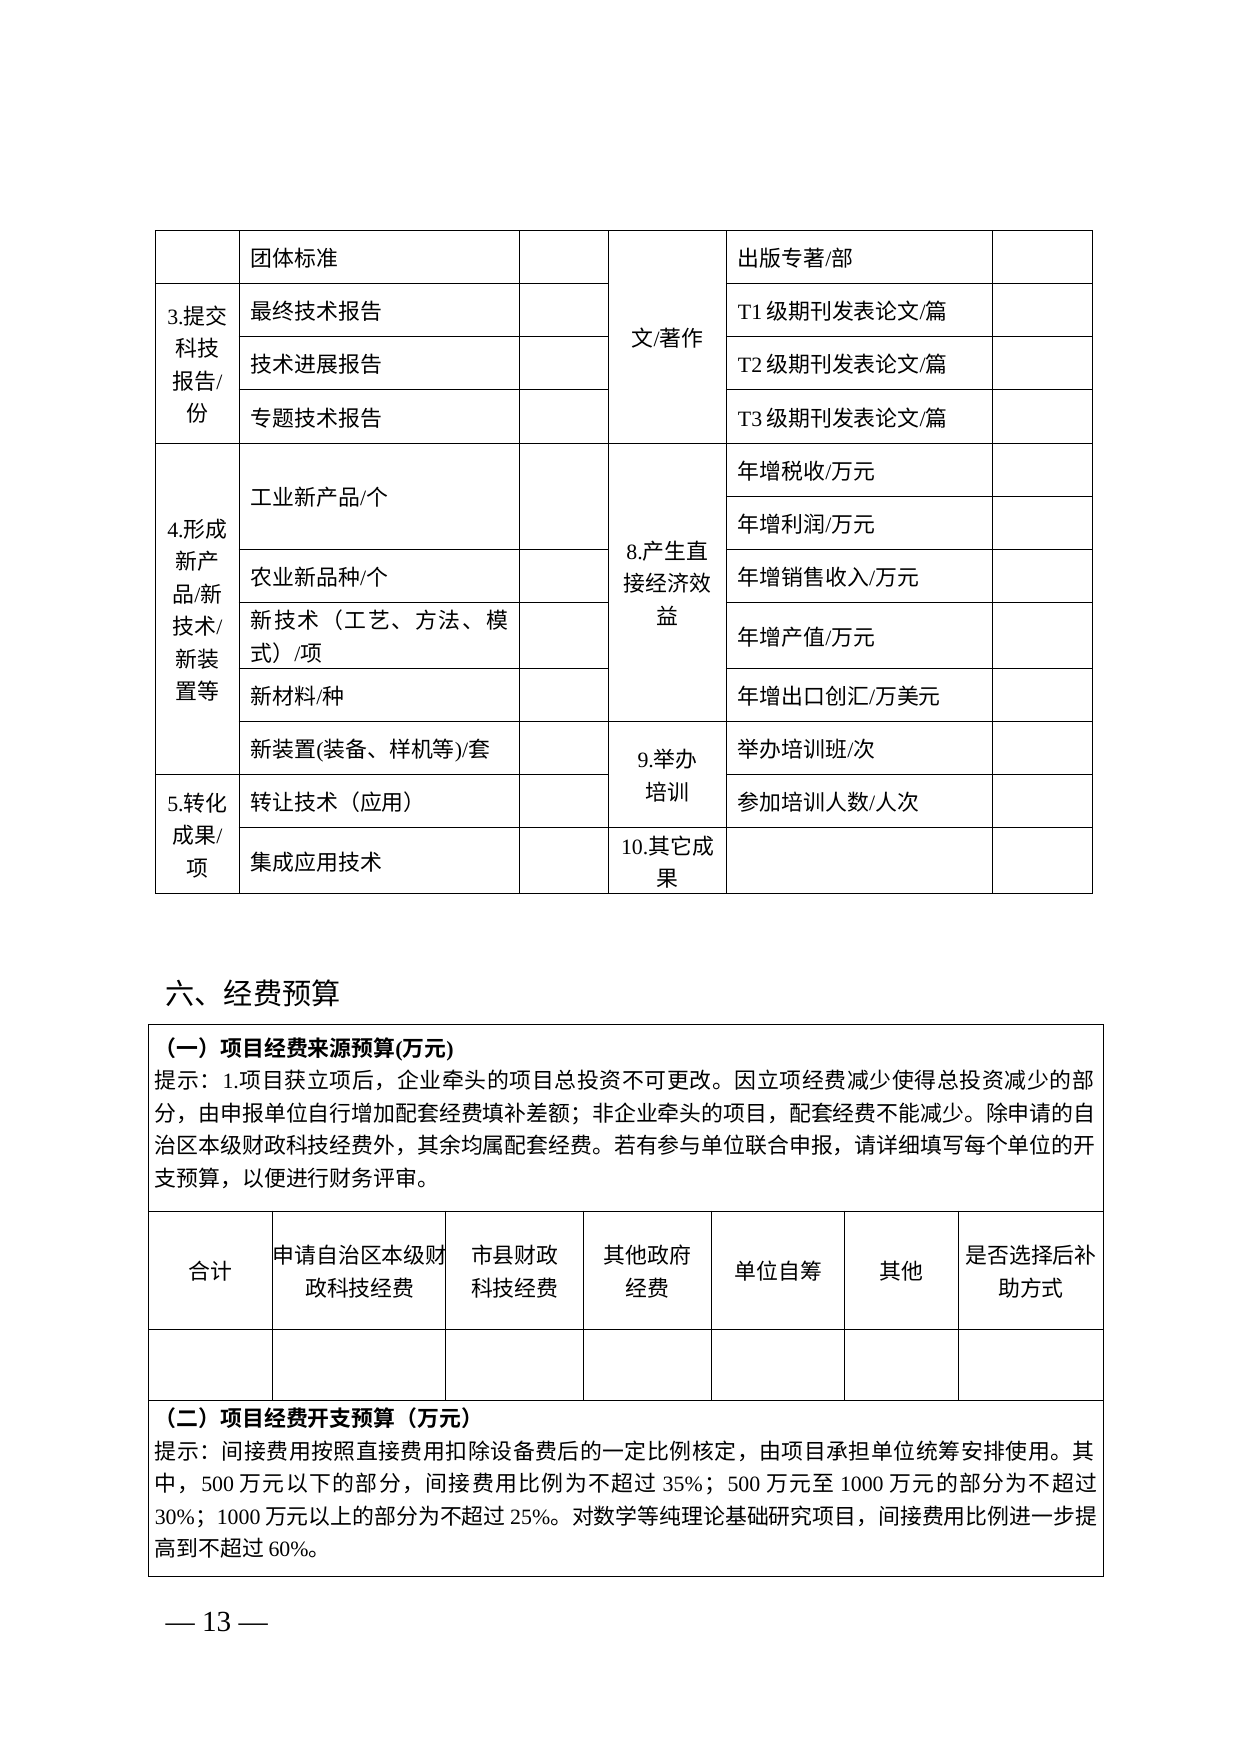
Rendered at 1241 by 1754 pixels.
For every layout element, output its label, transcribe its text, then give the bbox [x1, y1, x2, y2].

table_cell [993, 550, 1092, 602]
table_cell 新材料/种 [240, 669, 519, 721]
table_cell [993, 497, 1092, 549]
table_cell [520, 669, 608, 721]
table_cell [520, 390, 608, 442]
text 六、经费预算 [165, 959, 1087, 1024]
table_cell 集成应用技术 [240, 828, 519, 893]
table_cell [845, 1330, 958, 1400]
table_cell 8.产生直接经济效益 [609, 444, 726, 721]
table_cell [520, 722, 608, 774]
table_cell [149, 1330, 272, 1400]
table_cell 7.发表论文/著作 [609, 231, 726, 442]
table_cell [993, 775, 1092, 827]
table_cell 最终技术报告 [240, 284, 519, 336]
table_cell [446, 1330, 583, 1400]
table_cell 5.转化成果/项 [156, 775, 239, 893]
table_cell 合计 [149, 1212, 272, 1329]
table_cell 单位自筹 [712, 1212, 844, 1329]
table_cell 其他 [845, 1212, 958, 1329]
table_cell 技术进展报告 [240, 337, 519, 389]
table_cell [727, 828, 992, 893]
table_cell 年增利润/万元 [727, 497, 992, 549]
table_cell [520, 337, 608, 389]
table_cell [993, 722, 1092, 774]
table_cell 年增销售收入/万元 [727, 550, 992, 602]
table_cell T3级期刊发表论文/篇 [727, 390, 992, 442]
table_cell 年增税收/万元 [727, 444, 992, 496]
table_cell [520, 603, 608, 668]
table_cell 年增产值/万元 [727, 603, 992, 668]
table_cell 出版专著/部 [727, 231, 992, 283]
table_cell [993, 390, 1092, 442]
table_cell [993, 337, 1092, 389]
table_cell 10.其它成果 [609, 828, 726, 893]
table_cell [520, 444, 608, 549]
table_cell [993, 284, 1092, 336]
table_cell [520, 231, 608, 283]
table_cell 9.举办 培训 [609, 722, 726, 827]
table_cell [712, 1330, 844, 1400]
table_cell T1级期刊发表论文/篇 [727, 284, 992, 336]
table_cell [584, 1330, 711, 1400]
table_cell 年增出口创汇/万美元 [727, 669, 992, 721]
table_cell 农业新品种/个 [240, 550, 519, 602]
table_cell [993, 231, 1092, 283]
table_cell 新技术（工艺、方法、模式）/项 [240, 603, 519, 668]
table_cell [993, 828, 1092, 893]
table_header （一）项目经费来源预算(万元) 提示：1.项目获立项后，企业牵头的项目总投资不可更改。因立项经费减少使得总投资减少的部分，由申报单位自行增加配套经费填补差额；非企业牵头的项目，配套经费不能减少。除申请的自治区本级财政科技经费外，其余均属配套经费。若有参与单位联合申报，请详细填写每个单位的开支预算，以便进行财务评审。 [149, 1025, 1103, 1211]
table_cell [520, 550, 608, 602]
table_cell 4.形成新产品/新技术/新装置等 [156, 444, 239, 774]
table_cell （二）项目经费开支预算（万元） 提示：间接费用按照直接费用扣除设备费后的一定比例核定，由项目承担单位统筹安排使用。其中，500万元以下的部分，间接费用比例为不超过35%；500万元至1000万元的部分为不超过30%；1000万元以上的部分为不超过25%。对数学等纯理论基础研究项目，间接费用比例进一步提高到不超过60%。 [149, 1401, 1103, 1576]
table_cell [273, 1330, 445, 1400]
table_cell 申请自治区本级财政科技经费 [273, 1212, 445, 1329]
table_cell 参加培训人数/人次 [727, 775, 992, 827]
table_cell [520, 284, 608, 336]
table_cell [520, 775, 608, 827]
table_cell 其他政府 经费 [584, 1212, 711, 1329]
table_cell 新装置(装备、样机等)/套 [240, 722, 519, 774]
table_cell [993, 603, 1092, 668]
table_cell 专题技术报告 [240, 390, 519, 442]
table_cell [993, 669, 1092, 721]
table_cell [520, 828, 608, 893]
table_cell T2级期刊发表论文/篇 [727, 337, 992, 389]
table_cell 市县财政 科技经费 [446, 1212, 583, 1329]
table_cell 举办培训班/次 [727, 722, 992, 774]
table_cell [993, 444, 1092, 496]
table_cell 团体标准 [240, 231, 519, 283]
table_cell 工业新产品/个 [240, 444, 519, 549]
table_cell [959, 1330, 1103, 1400]
table_cell 是否选择后补助方式 [959, 1212, 1103, 1329]
table_cell 转让技术（应用） [240, 775, 519, 827]
table_cell 3.提交科技报告/份 [156, 284, 239, 442]
